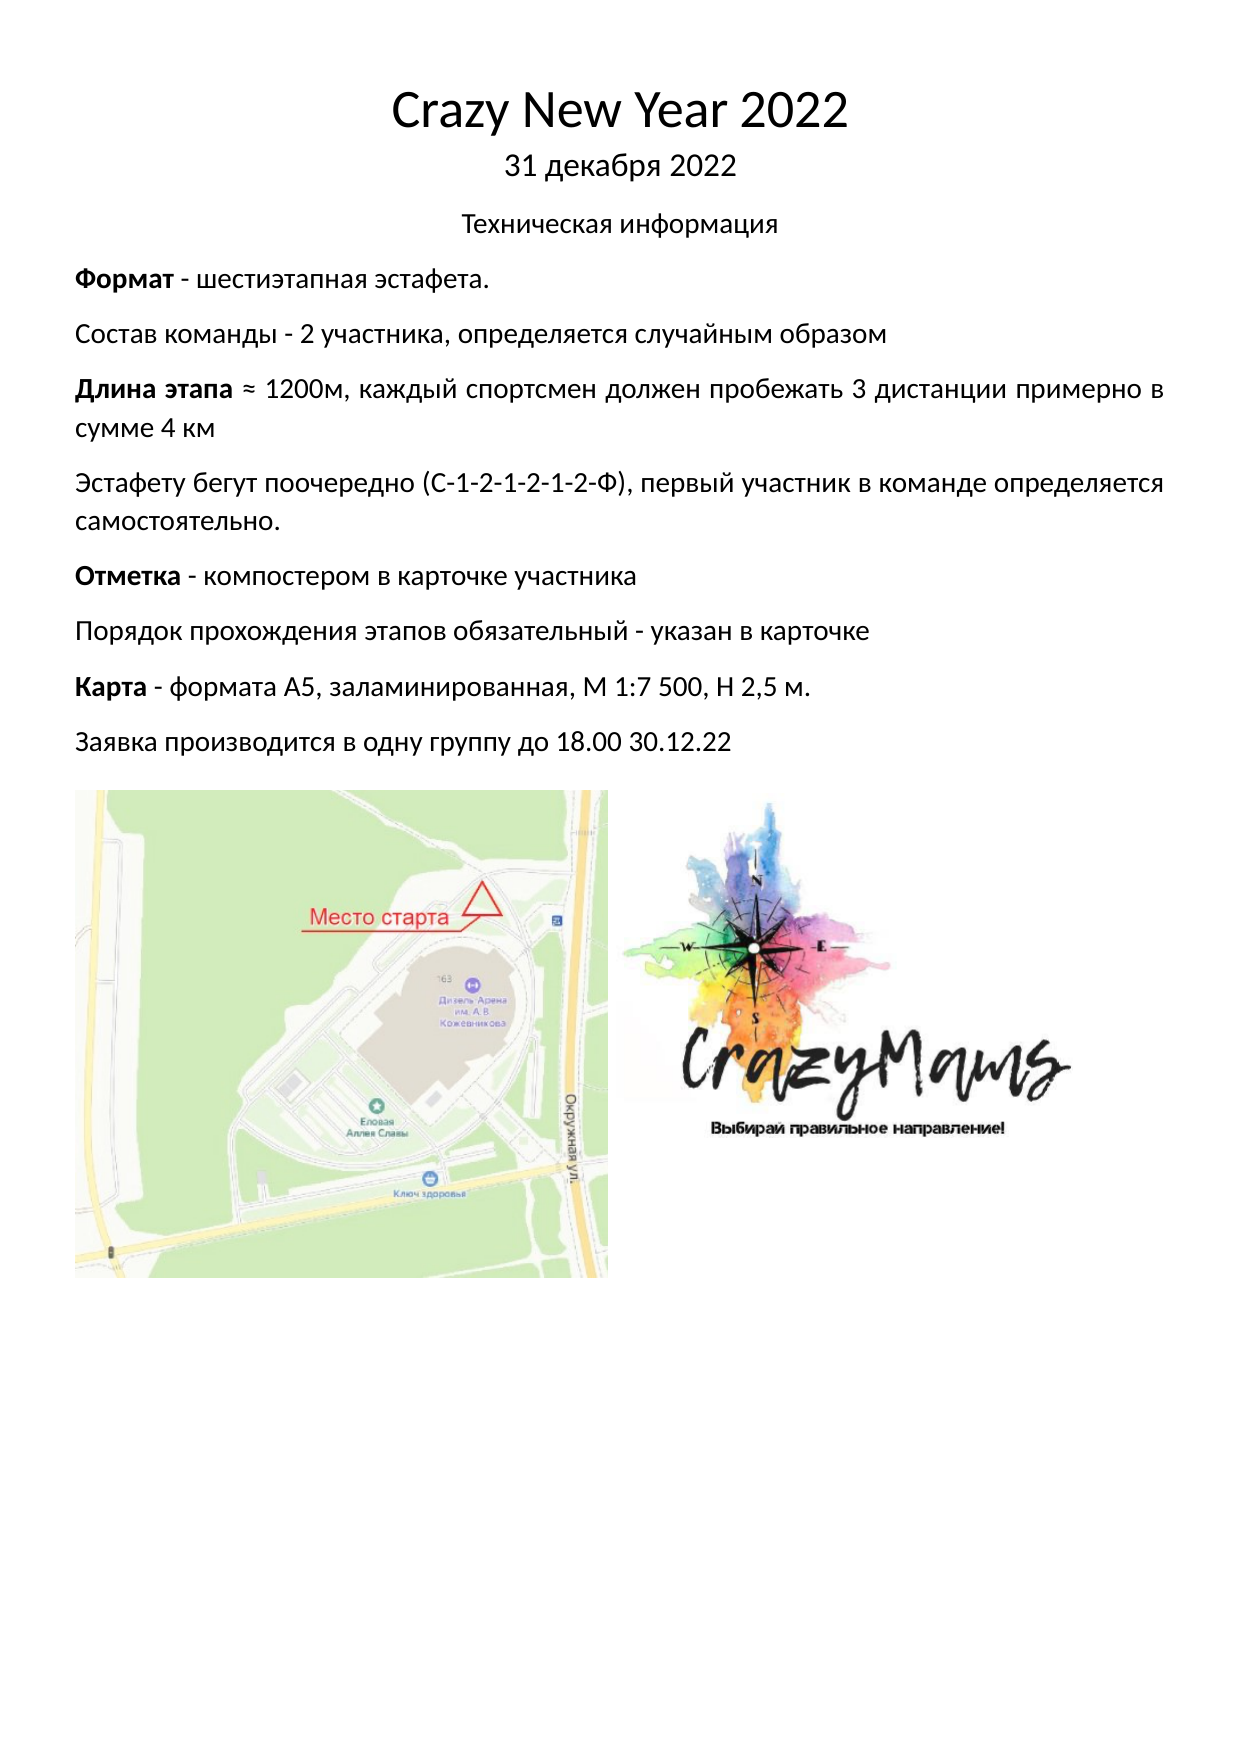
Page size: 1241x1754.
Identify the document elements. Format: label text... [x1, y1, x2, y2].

text Карта - формата А5, заламинированная, М 1:7 500, Н 2,5 м. [75, 668, 1165, 703]
text Crazy New Year 2022 31 декабря 2022 [75, 75, 1165, 185]
text Заявка производится в одну группу до 18.00 30.12.22 [75, 723, 1165, 758]
text Отметка - компостером в карточке участника [75, 557, 1165, 593]
text Длина этапа ≈ 1200м, каждый спортсмен должен пробежать 3 дистанции примерно в сумме 4 км [75, 370, 1165, 444]
text Техническая информация [75, 205, 1165, 241]
text Формат - шестиэтапная эстафета. [75, 260, 1165, 296]
text Эстафету бегут поочередно (С-1-2-1-2-1-2-Ф), первый участник в команде определяется самостоятельно. [75, 464, 1165, 538]
text Состав команды - 2 участника, определяется случайным образом [75, 315, 1165, 351]
picture [75, 777, 1108, 1278]
text Порядок прохождения этапов обязательный - указан в карточке [75, 612, 1165, 648]
